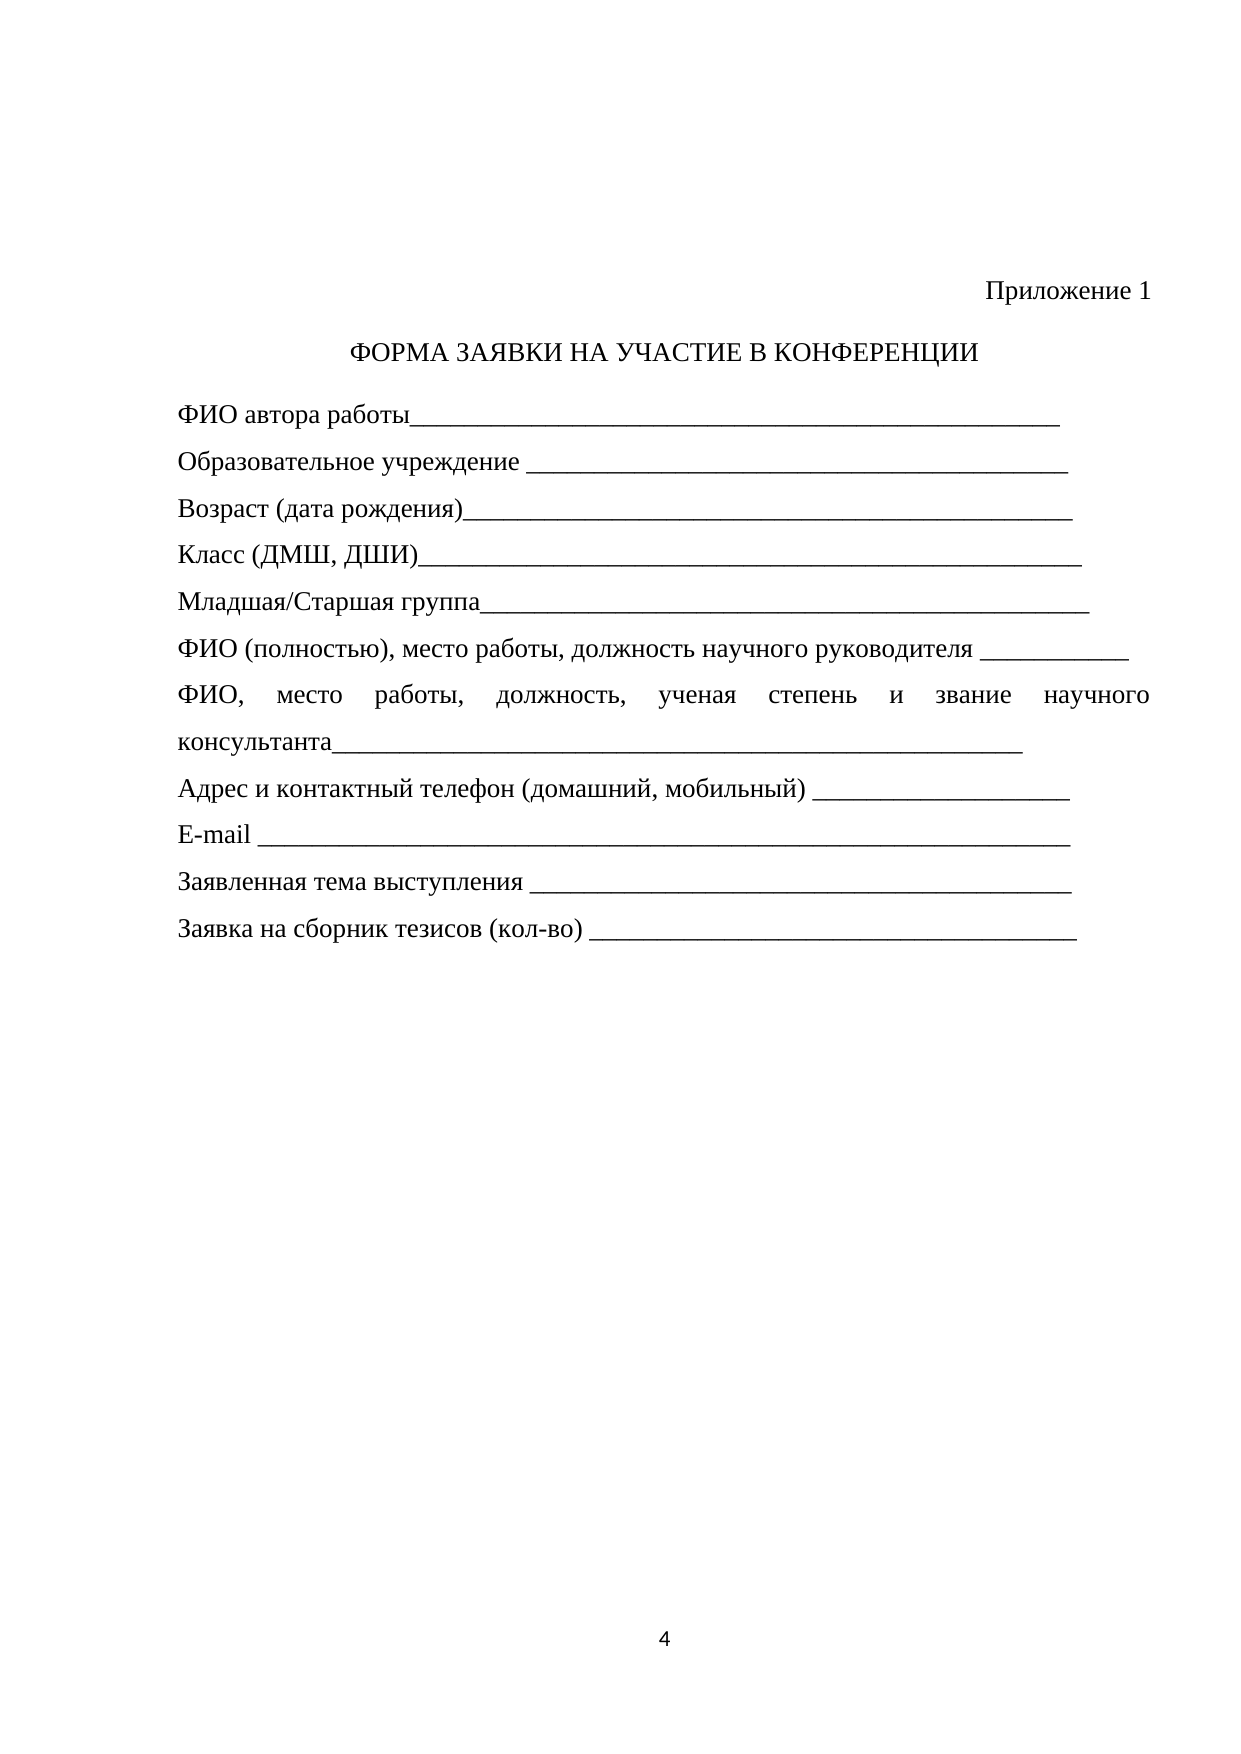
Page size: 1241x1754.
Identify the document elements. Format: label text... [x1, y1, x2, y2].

text Заявленная тема выступления ________________________________________ [177, 865, 1152, 896]
text E-mail ____________________________________________________________ [177, 818, 1152, 849]
text ФИО (полностью), место работы, должность научного руководителя ___________ [177, 632, 1152, 663]
text Класс (ДМШ, ДШИ)_________________________________________________ [177, 538, 1152, 569]
text Приложение 1 [177, 274, 1152, 305]
text ФИО, место работы, должность, ученая степень и звание научного консультанта___________________________________________________ [177, 678, 1152, 756]
text Заявка на сборник тезисов (кол-во) ____________________________________ [177, 912, 1152, 943]
text ФИО автора работы________________________________________________ [177, 398, 1152, 429]
text Адрес и контактный телефон (домашний, мобильный) ___________________ [177, 772, 1152, 803]
text Образовательное учреждение ________________________________________ [177, 445, 1152, 476]
text Возраст (дата рождения)_____________________________________________ [177, 492, 1152, 523]
text ФОРМА ЗАЯВКИ НА УЧАСТИЕ В КОНФЕРЕНЦИИ [177, 336, 1152, 367]
text Младшая/Старшая группа_____________________________________________ [177, 585, 1152, 616]
